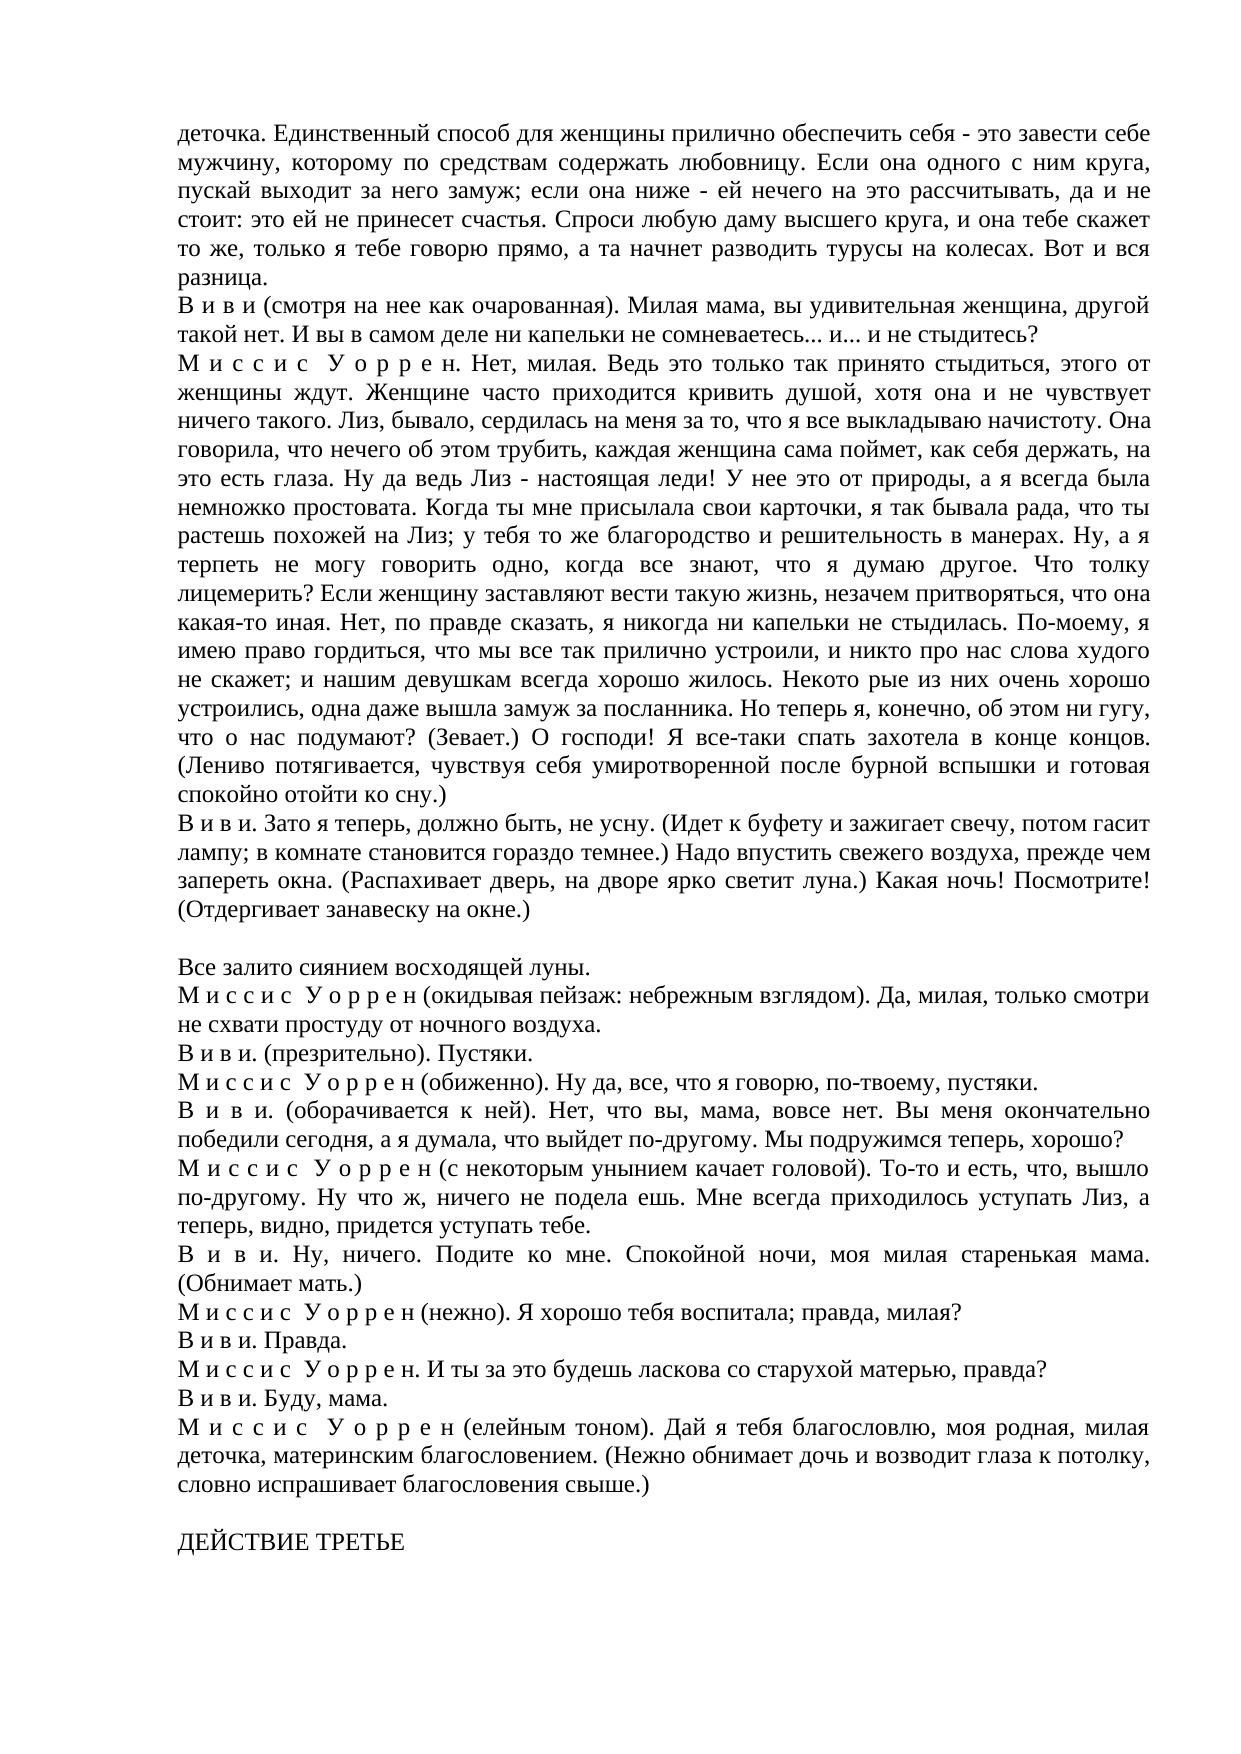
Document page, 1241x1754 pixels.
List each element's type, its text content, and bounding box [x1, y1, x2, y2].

text В и в и. Правда. [177, 1326, 1152, 1354]
text В и в и. Буду, мама. [177, 1383, 1152, 1412]
text М и с с и с У о р р е н (нежно). Я хорошо тебя воспитала; правда, милая? [177, 1297, 1152, 1326]
text М и с с и с У о р р е н (окидывая пейзаж: небрежным взглядом). Да, милая, только смотри не схвати простуду от ночного воздуха. [177, 981, 1152, 1038]
text М и с с и с У о р р е н (с некоторым унынием качает головой). То-то и есть, что, вышло по-другому. Ну что ж, ничего не подела ешь. Мне всегда приходилось уступать Лиз, а теперь, видно, придется уступать тебе. [177, 1153, 1152, 1239]
text М и с с и с У о р р е н. Нет, милая. Ведь это только так принято стыдиться, этого от женщины ждут. Женщине часто приходится кривить душой, хотя она и не чувствует ничего такого. Лиз, бывало, сердилась на меня за то, что я все выкладываю начистоту. Она говорила, что нечего об этом трубить, каждая женщина сама поймет, как себя держать, на это есть глаза. Ну да ведь Лиз - настоящая леди! У нее это от природы, а я всегда была немножко простовата. Когда ты мне присылала свои карточки, я так бывала рада, что ты растешь похожей на Лиз; у тебя то же благородство и решительность в манерах. Ну, а я терпеть не могу говорить одно, когда все знают, что я думаю другое. Что толку лицемерить? Если женщину заставляют вести такую жизнь, незачем притворяться, что она какая-то иная. Нет, по правде сказать, я никогда ни капельки не стыдилась. По-моему, я имею право гордиться, что мы все так прилично устроили, и никто про нас слова худого не скажет; и нашим девушкам всегда хорошо жилось. Некото рые из них очень хорошо устроились, одна даже вышла замуж за посланника. Но теперь я, конечно, об этом ни гугу, что о нас подумают? (Зевает.) О господи! Я все-таки спать захотела в конце концов. (Лениво потягивается, чувствуя себя умиротворенной после бурной вспышки и готовая спокойно отойти ко сну.) [177, 348, 1152, 808]
text М и с с и с У о р р е н (обиженно). Ну да, все, что я говорю, по-твоему, пустяки. [177, 1067, 1152, 1096]
text Все залито сиянием восходящей луны. [177, 952, 1152, 981]
text В и в и. Зато я теперь, должно быть, не усну. (Идет к буфету и зажигает свечу, потом гасит лампу; в комнате становится гораздо темнее.) Надо впустить свежего воздуха, прежде чем запереть окна. (Распахивает дверь, на дворе ярко светит луна.) Какая ночь! Посмотрите! (Отдергивает занавеску на окне.) [177, 808, 1152, 923]
text М и с с и с У о р р е н. И ты за это будешь ласкова со старухой матерью, правда? [177, 1354, 1152, 1383]
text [177, 118, 1152, 291]
text ДЕЙСТВИЕ ТРЕТЬЕ [177, 1527, 1152, 1556]
text М и с с и с У о р р е н (елейным тоном). Дай я тебя благословлю, моя родная, милая деточка, материнским благословением. (Нежно обнимает дочь и возводит глаза к потолку, словно испрашивает благословения свыше.) [177, 1412, 1152, 1498]
text В и в и. (презрительно). Пустяки. [177, 1038, 1152, 1067]
text В и в и. Ну, ничего. Подите ко мне. Спокойной ночи, моя милая старенькая мама. (Обнимает мать.) [177, 1239, 1152, 1297]
text В и в и (смотря на нее как очарованная). Милая мама, вы удивительная женщина, другой такой нет. И вы в самом деле ни капельки не сомневаетесь... и... и не стыдитесь? [177, 291, 1152, 348]
text В и в и. (оборачивается к ней). Нет, что вы, мама, вовсе нет. Вы меня окончательно победили сегодня, а я думала, что выйдет по-другому. Мы подружимся теперь, хорошо? [177, 1096, 1152, 1153]
